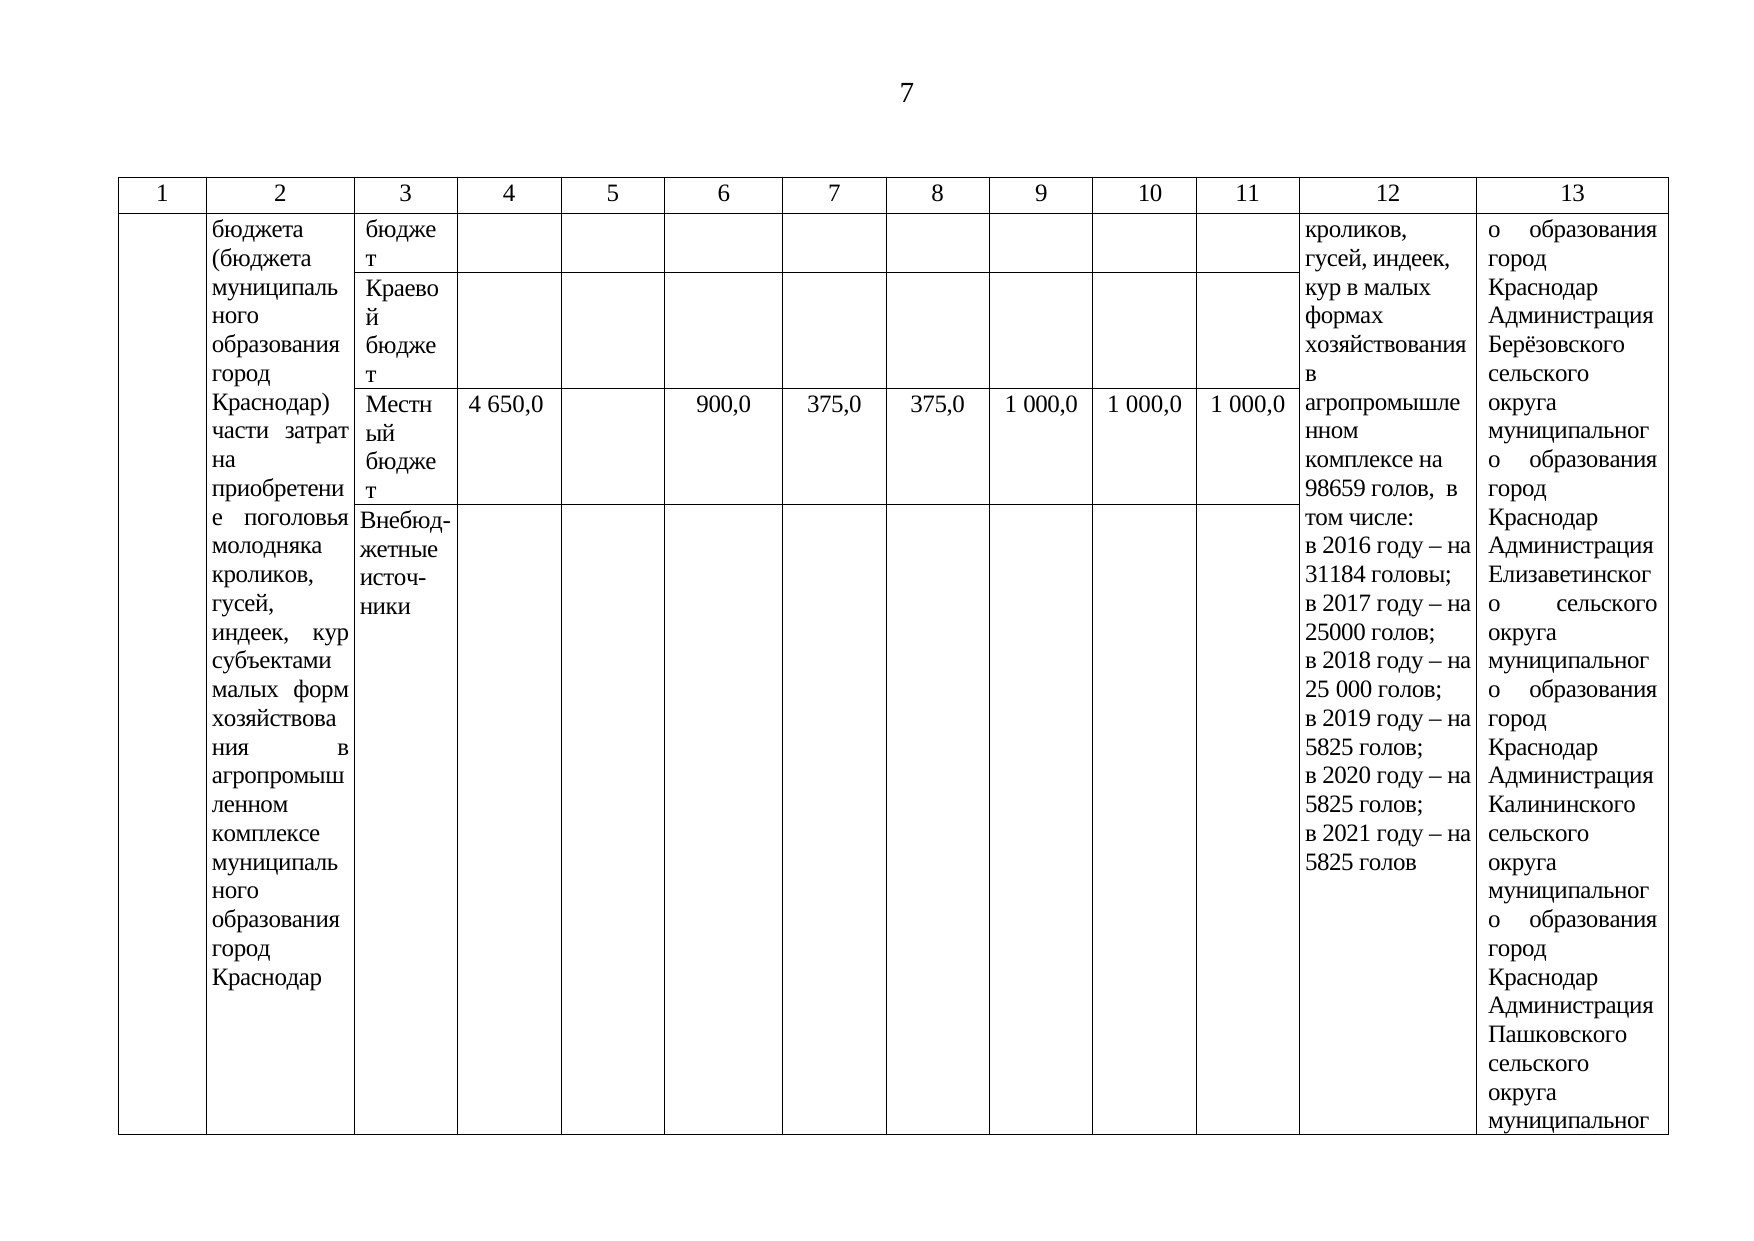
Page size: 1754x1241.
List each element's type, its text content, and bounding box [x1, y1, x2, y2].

table_cell [990, 273, 1092, 388]
table_cell [562, 214, 664, 272]
table_cell 1 000,0 [1093, 389, 1196, 504]
table_cell [1093, 214, 1196, 272]
table_cell 1 000,0 [1197, 389, 1299, 504]
table_cell Федеральный бюджет [355, 214, 457, 272]
table_header 13 [1477, 178, 1668, 213]
table_header 12 [1300, 178, 1476, 213]
table_header 6 [665, 178, 782, 213]
table_header 4 [458, 178, 561, 213]
table_cell 1 000,0 [990, 389, 1092, 504]
table_cell [887, 505, 989, 1134]
table_cell [562, 389, 664, 504]
table_cell 375,0 [783, 389, 886, 504]
table_cell [1197, 273, 1299, 388]
table_cell [1093, 505, 1196, 1134]
table_cell 900,0 [665, 389, 782, 504]
table_header 11 [1197, 178, 1299, 213]
table_cell 4 650,0 [458, 389, 561, 504]
table_cell [990, 505, 1092, 1134]
table_cell Местный бюджет [355, 389, 457, 504]
table_cell [783, 214, 886, 272]
table_cell [665, 505, 782, 1134]
table_cell [458, 505, 561, 1134]
table_header 5 [562, 178, 664, 213]
table_cell [783, 505, 886, 1134]
table_cell 375,0 [887, 389, 989, 504]
table_header 2 [207, 178, 354, 213]
table_cell Внебюд-жетные источ-ники [355, 505, 457, 1134]
table_cell [665, 214, 782, 272]
table_cell [665, 273, 782, 388]
table_cell [887, 273, 989, 388]
table_cell [458, 273, 561, 388]
table_header 10 [1093, 178, 1196, 213]
table_header 8 [887, 178, 989, 213]
table_header 7 [783, 178, 886, 213]
table_header 1 [119, 178, 206, 213]
table_cell [458, 214, 561, 272]
table_cell [562, 505, 664, 1134]
table_cell [562, 273, 664, 388]
table_cell [887, 214, 989, 272]
table_cell [1093, 273, 1196, 388]
table_cell [1197, 214, 1299, 272]
table_cell [990, 214, 1092, 272]
table_cell Краевой бюджет [355, 273, 457, 388]
table_cell [783, 273, 886, 388]
table_header 3 [355, 178, 457, 213]
table_header 9 [990, 178, 1092, 213]
table_cell [1197, 505, 1299, 1134]
